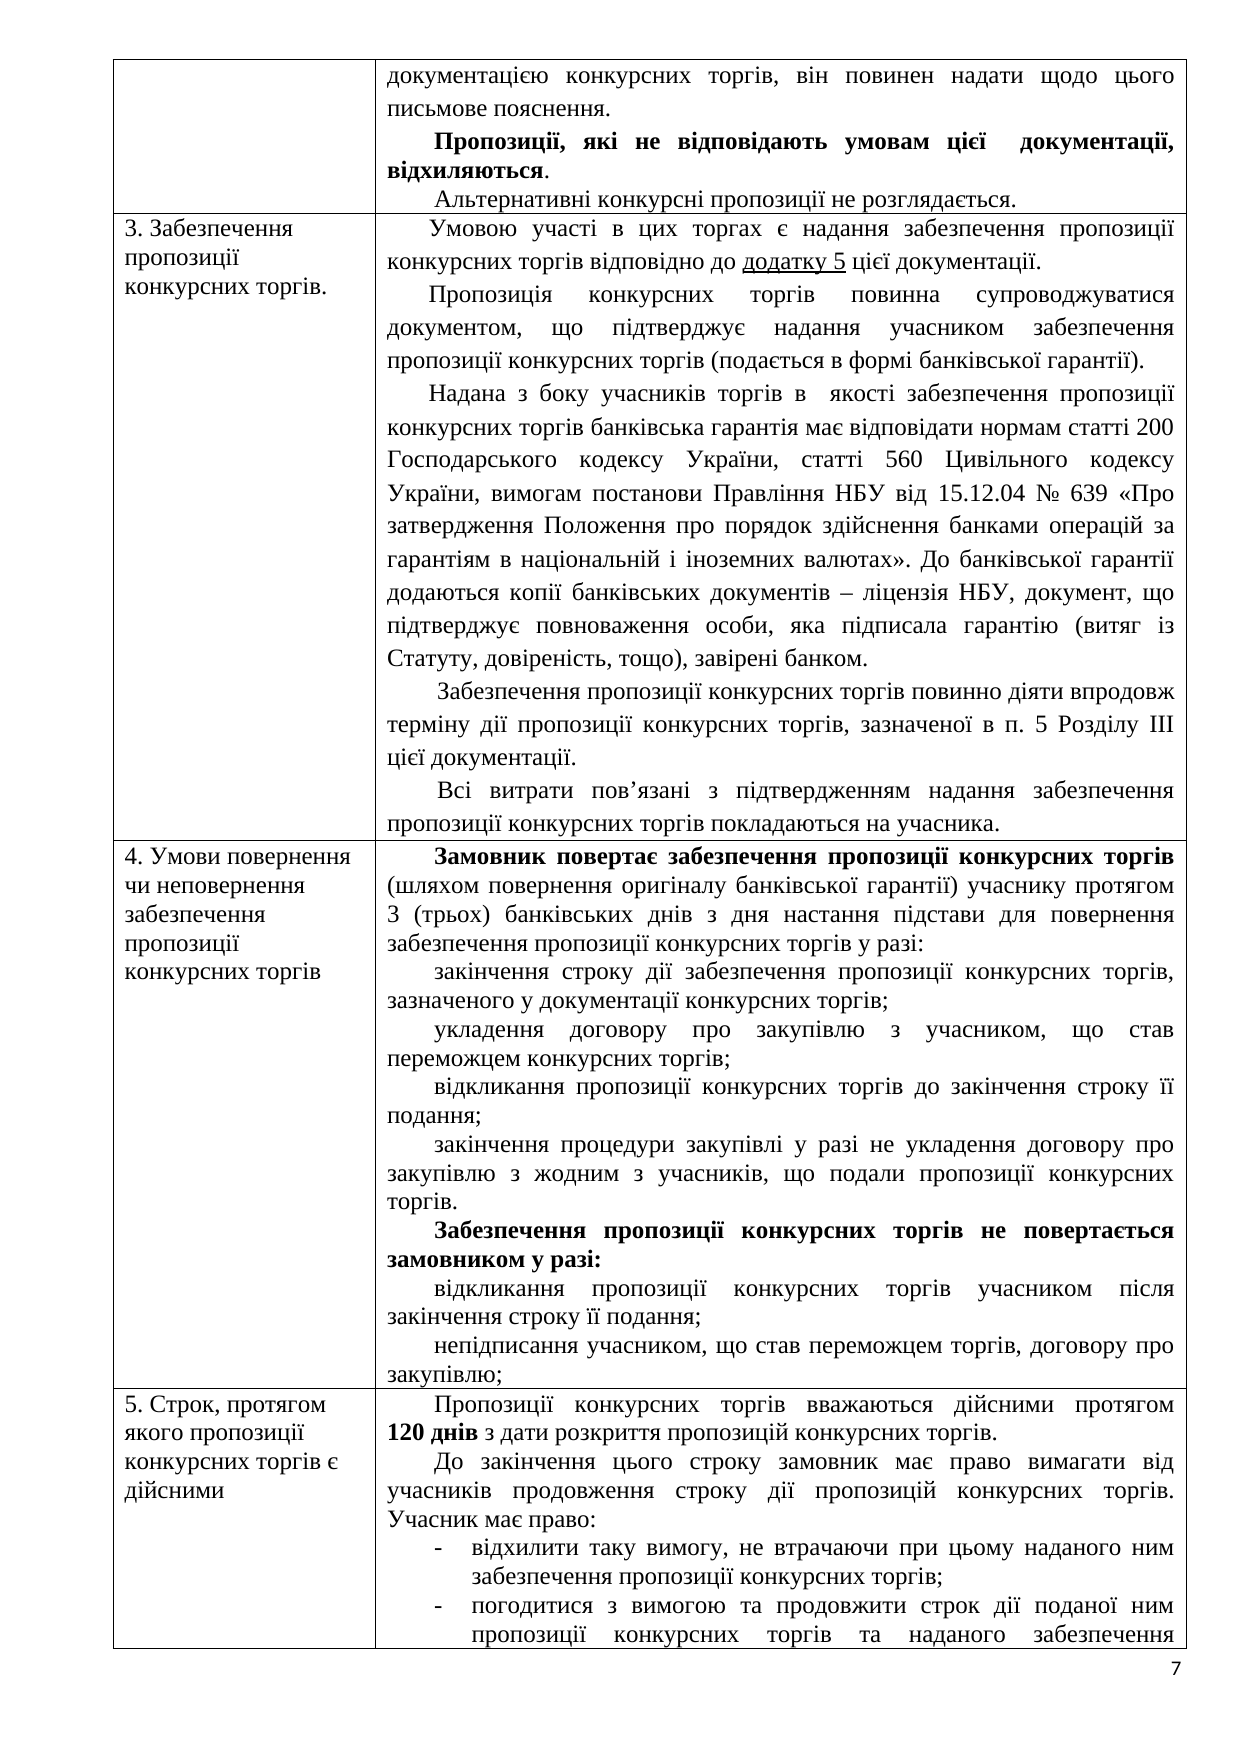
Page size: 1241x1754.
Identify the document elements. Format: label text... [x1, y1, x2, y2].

table_cell 3. Забезпечення пропозиції конкурсних торгів. [114, 214, 375, 840]
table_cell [114, 60, 375, 212]
table_cell 4. Умови повернення чи неповернення забезпечення пропозиції конкурсних торгів [114, 841, 375, 1388]
table_cell Замовник повертає забезпечення пропозиції конкурсних торгів (шляхом повернення оригіналу банківської гарантії) учаснику протягом 3 (трьох) банківських днів з дня настання підстави для повернення забезпечення пропозиції конкурсних торгів у разі: закінчення строку дії забезпечення пропозиції конкурсних торгів, зазначеного у документації конкурсних торгів; укладення договору про закупівлю з учасником, що став переможцем конкурсних торгів; відкликання пропозиції конкурсних торгів до закінчення строку її подання; закінчення процедури закупівлі у разі не укладення договору про закупівлю з жодним з учасників, що подали пропозиції конкурсних торгів. Забезпечення пропозиції конкурсних торгів не повертається замовником у разі: відкликання пропозиції конкурсних торгів учасником після закінчення строку її подання; непідписання учасником, що став переможцем торгів, договору про закупівлю; [376, 841, 1186, 1388]
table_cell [376, 60, 1186, 212]
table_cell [114, 1389, 375, 1647]
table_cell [376, 1389, 1186, 1647]
table_cell Умовою участі в цих торгах є надання забезпечення пропозиції конкурсних торгів відповідно до додатку 5 цієї документації. Пропозиція конкурсних торгів повинна супроводжуватися документом, що підтверджує надання учасником забезпечення пропозиції конкурсних торгів (подається в формі банківської гарантії). Надана з боку учасників торгів в якості забезпечення пропозиції конкурсних торгів банківська гарантія має відповідати нормам статті 200 Господарського кодексу України, статті 560 Цивільного кодексу України, вимогам постанови Правління НБУ від 15.12.04 № 639 «Про затвердження Положення про порядок здійснення банками операцій за гарантіям в національній і іноземних валютах». До банківської гарантії додаються копії банківських документів – ліцензія НБУ, документ, що підтверджує повноваження особи, яка підписала гарантію (витяг із Статуту, довіреність, тощо), завірені банком. Забезпечення пропозиції конкурсних торгів повинно діяти впродовж терміну дії пропозиції конкурсних торгів, зазначеної в п. 5 Розділу ІІІ цієї документації. Всі витрати пов’язані з підтвердженням надання забезпечення пропозиції конкурсних торгів покладаються на учасника. [376, 214, 1186, 840]
